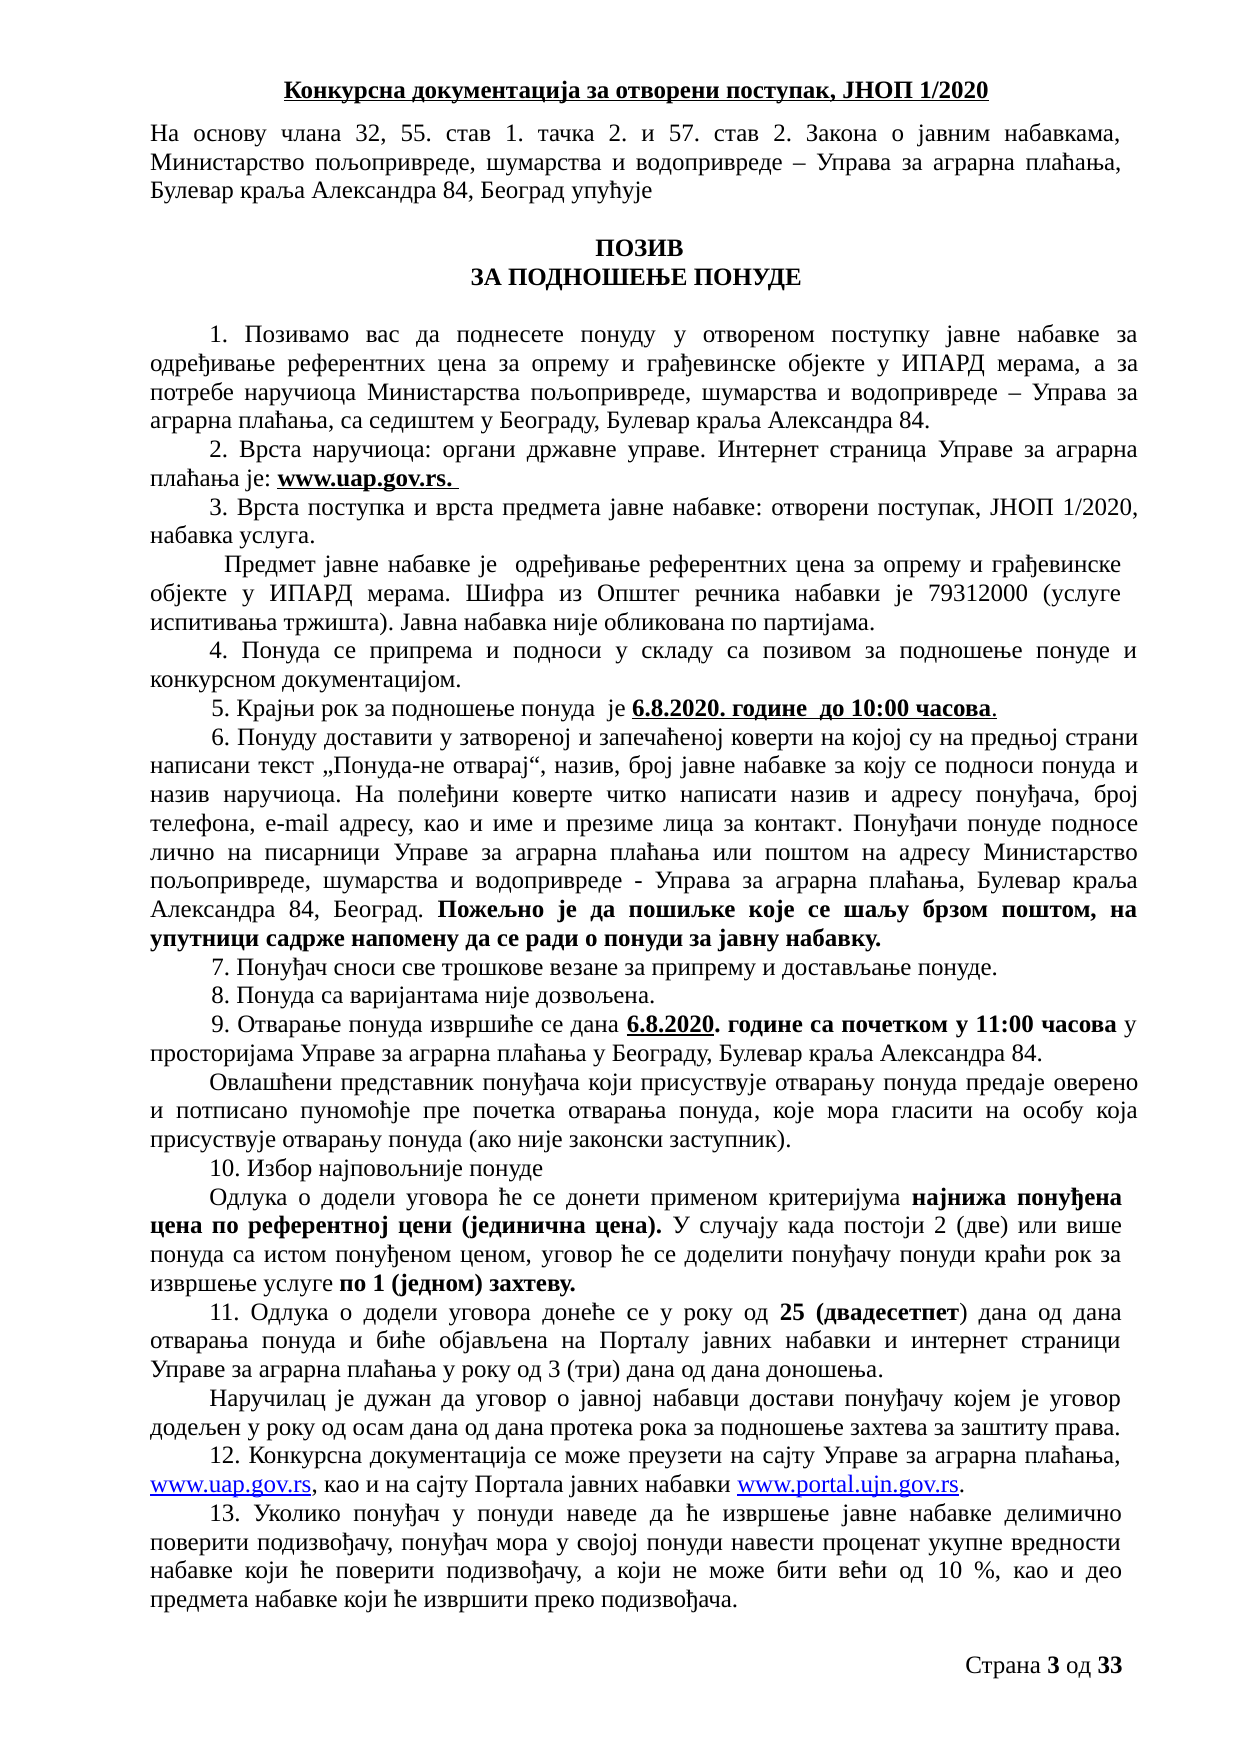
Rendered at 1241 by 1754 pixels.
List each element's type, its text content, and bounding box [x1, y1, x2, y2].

text 1. Позивамо вас да поднесете понуду у отвореном поступку јавне набавке за одређивање референтних цена за опрему и грађевинске објекте у ИПАРД мерама, а за потребе наручиоца Министарства пољопривреде, шумарства и водопривреде – Управа за аграрна плаћања, са седиштем у Београду, Булевар краља Александра 84. [150, 319, 1138, 434]
text ЗА ПОДНОШЕЊЕ ПОНУДЕ [150, 262, 1122, 291]
text 11. Одлука о додели уговора донеће се у року од 25 (двадесетпет) дана од дана отварања понуда и биће објављена на Порталу јавних набавки и интернет страници Управе за аграрна плаћања у року од 3 (три) дана од дана доношења. [150, 1297, 1122, 1383]
text Одлука о додели уговора ће се донети применом критеријума најнижа понуђена цена по референтној цени (јединична цена). У случају када постоји 2 (две) или више понуда са истом понуђеном ценом, уговор ће се доделити понуђачу понуди краћи рок за извршење услуге по 1 (једном) захтеву. [150, 1182, 1122, 1297]
text 7. Понуђач сноси све трошкове везане за припрему и достављање понуде. [150, 952, 1138, 981]
text На основу члана 32, 55. став 1. тачка 2. и 57. став 2. Закона о јавним набавкама, Министарство пољопривреде, шумарства и водопривреде – Управа за аграрна плаћања, Булевар краља Александра 84, Београд упућује [150, 118, 1122, 204]
text ПОЗИВ [150, 233, 1122, 262]
text Предмет јавне набавке је одређивање референтних цена за опрему и грађевинске објекте у ИПАРД мерама. Шифрa из Општег речника набавки је 79312000 (услуге испитивања тржишта). Јавна набавка није обликована по партијама. [150, 549, 1122, 636]
text 4. Понуда се припрема и подноси у складу са позивом за подношење понуде и конкурсном документацијом. [150, 636, 1138, 693]
text 5. Крајњи рок за подношење понуда је 6.8.2020. године до 10:00 часова. [150, 693, 1138, 722]
text 9. Отварање понуда извршиће се дана 6.8.2020. године са почетком у 11:00 часова у просторијама Управе за аграрна плаћања у Београду, Булевар краља Александра 84. [150, 1009, 1137, 1067]
text Наручилац је дужан да уговор о јавној набавци достави понуђачу којем је уговор додељен у року од осам дана од дана протека рока за подношење захтева за заштиту права. [150, 1383, 1122, 1441]
text 13. Уколико понуђач у понуди наведе да ће извршење јавне набавке делимично поверити подизвођачу, понуђач мора у својој понуди навести проценат укупне вредности набавке који ће поверити подизвођачу, а који не може бити већи од 10 %, као и део предмета набавке који ће извршити преко подизвођача. [150, 1498, 1122, 1613]
text Овлашћени представник понуђача који присуствује отварању понуда предаје оверено и потписано пуномоћје пре почетка отварања понуда, које мора гласити на особу која присуствује отварању понуда (ако није законски заступник). [150, 1067, 1138, 1153]
text 10. Избор најповољније понуде [150, 1153, 1122, 1182]
text 2. Врста наручиоца: органи државне управе. Интернет страница Управе за аграрна плаћања је: www.uap.gov.rs. [150, 434, 1138, 492]
text 6. Понуду доставити у затвореној и запечаћеној коверти на којој су на предњој страни написани текст „Понуда-не отварај“, назив, број јавне набавке за коју се подноси понуда и назив наручиоца. На полеђини коверте читко написати назив и адресу понуђача, број телефона, е-mail адресу, као и име и презиме лица за контакт. Понуђачи понуде подносе лично на писарници Управе за аграрна плаћања или поштом на адресу Министарство пољопривреде, шумарства и водопривреде - Управa за аграрна плаћања, Булевар краља Александра 84, Београд. Пожељно је да пошиљке које се шаљу брзом поштом, на упутници садрже напомену да се ради о понуди за јавну набавку. [150, 722, 1138, 952]
text 3. Врста поступка и врста предмета јавне набавке: отворени поступак, ЈНОП 1/2020, набавка услуга. [150, 492, 1138, 549]
text 8. Понуда са варијантама није дозвољена. [150, 981, 1122, 1009]
text 12. Конкурсна документација се може преузети на сајту Управе за аграрна плаћања, www.uap.gov.rs, као и на сајту Портала јавних набавки www.portal.ujn.gov.rs. [150, 1441, 1122, 1498]
